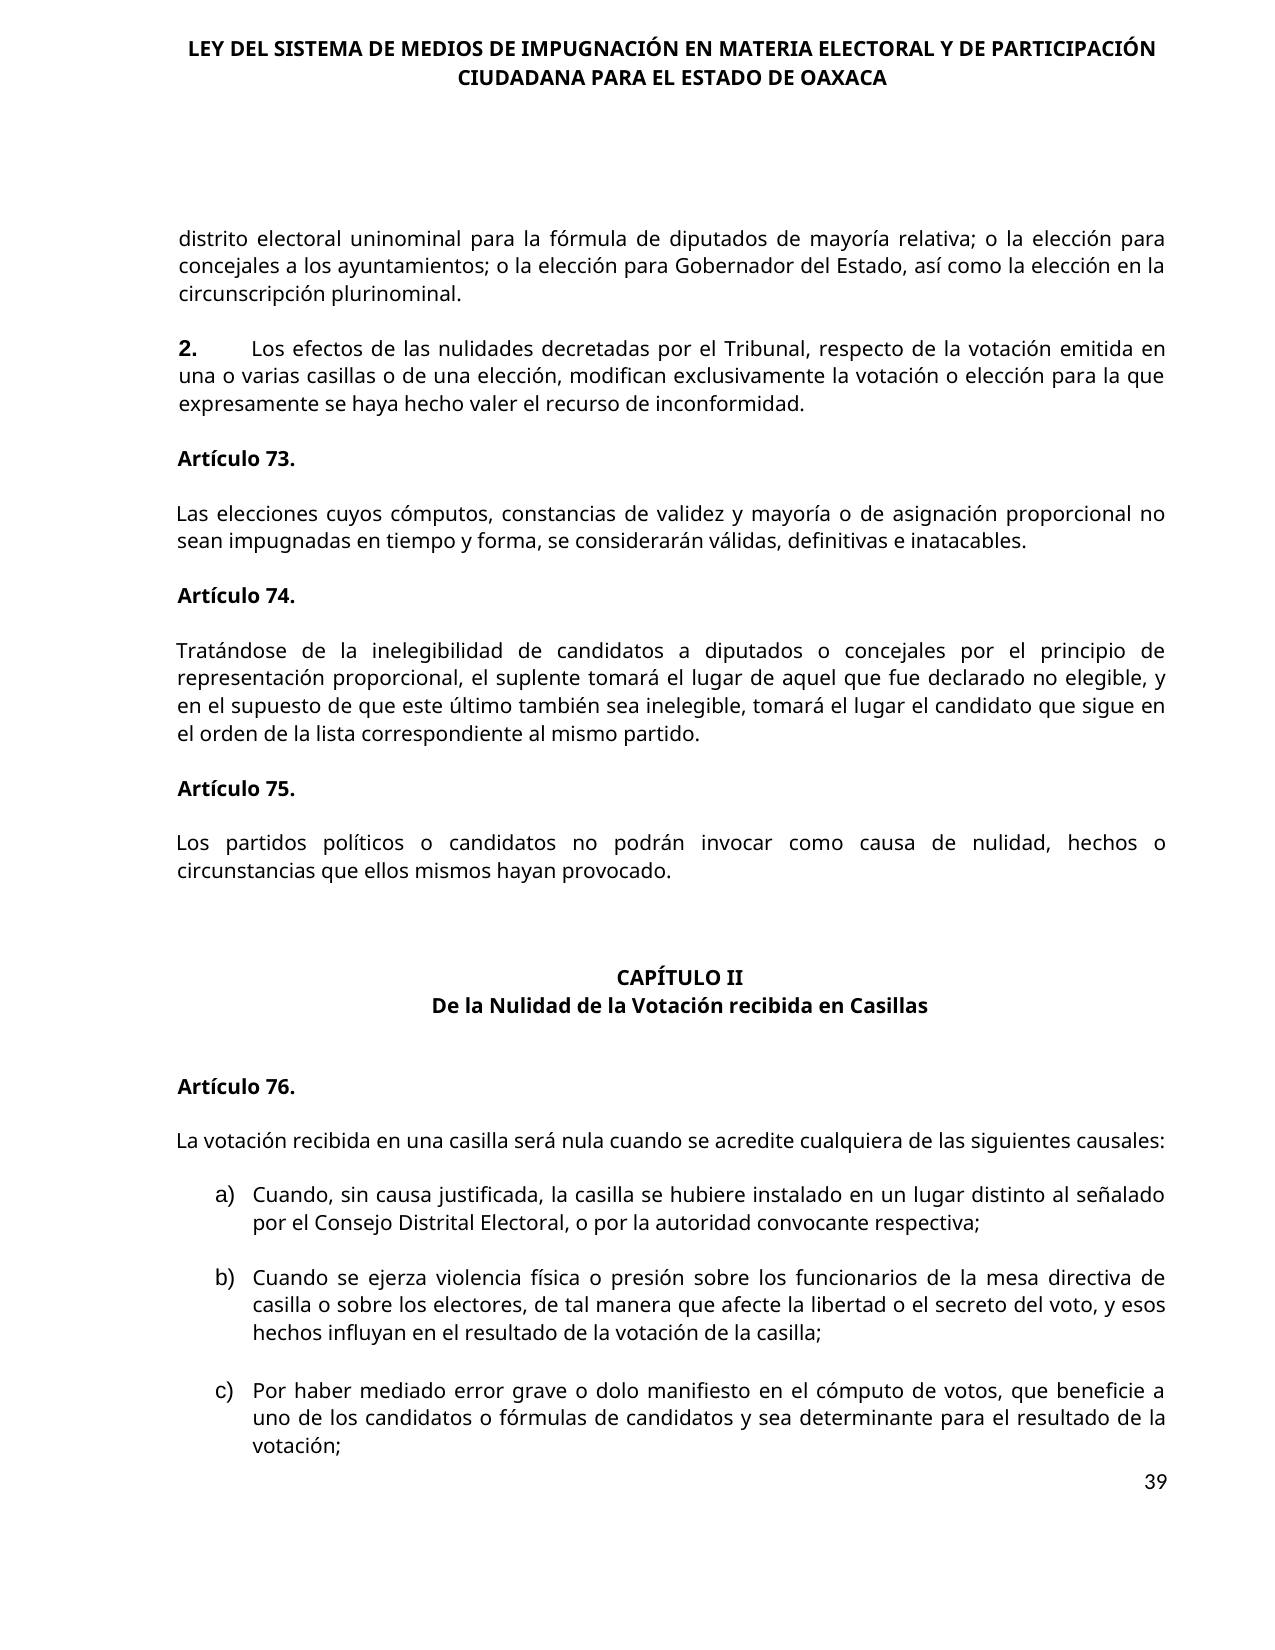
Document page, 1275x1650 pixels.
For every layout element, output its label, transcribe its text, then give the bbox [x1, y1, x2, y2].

list Cuando, sin causa justificada, la casilla se hubiere instalado en un lugar distinto al señalado por el Consejo Distrital Electoral, o por la autoridad convocante respectiva; [215, 1181, 1167, 1236]
list Cuando se ejerza violencia física o presión sobre los funcionarios de la mesa directiva de casilla o sobre los electores, de tal manera que afecte la libertad o el secreto del voto, y esos hechos influyan en el resultado de la votación de la casilla; [215, 1263, 1167, 1346]
text Las elecciones cuyos cómputos, constancias de validez y mayoría o de asignación proporcional no sean impugnadas en tiempo y forma, se considerarán válidas, definitivas e inatacables. [176, 499, 1167, 555]
text Artículo 73. [177, 444, 1167, 473]
text Artículo 75. [177, 774, 1167, 802]
list Por haber mediado error grave o dolo manifiesto en el cómputo de votos, que beneficie a uno de los candidatos o fórmulas de candidatos y sea determinante para el resultado de la votación; [215, 1376, 1167, 1460]
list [178, 224, 1167, 308]
text Artículo 74. [177, 581, 1167, 609]
text Tratándose de la inelegibilidad de candidatos a diputados o concejales por el principio de representación proporcional, el suplente tomará el lugar de aquel que fue declarado no elegible, y en el supuesto de que este último también sea inelegible, tomará el lugar el candidato que sigue en el orden de la lista correspondiente al mismo partido. [176, 636, 1167, 747]
text Los partidos políticos o candidatos no podrán invocar como causa de nulidad, hechos o circunstancias que ellos mismos hayan provocado. [176, 829, 1167, 884]
text La votación recibida en una casilla será nula cuando se acredite cualquiera de las siguientes causales: [176, 1127, 1167, 1154]
list Los efectos de las nulidades decretadas por el Tribunal, respecto de la votación emitida en una o varias casillas o de una elección, modifican exclusivamente la votación o elección para la que expresamente se haya hecho valer el recurso de inconformidad. [178, 334, 1167, 418]
text De la Nulidad de la Votación recibida en Casillas [191, 991, 1168, 1019]
text CAPÍTULO II [191, 963, 1168, 991]
text Artículo 76. [177, 1072, 1167, 1100]
